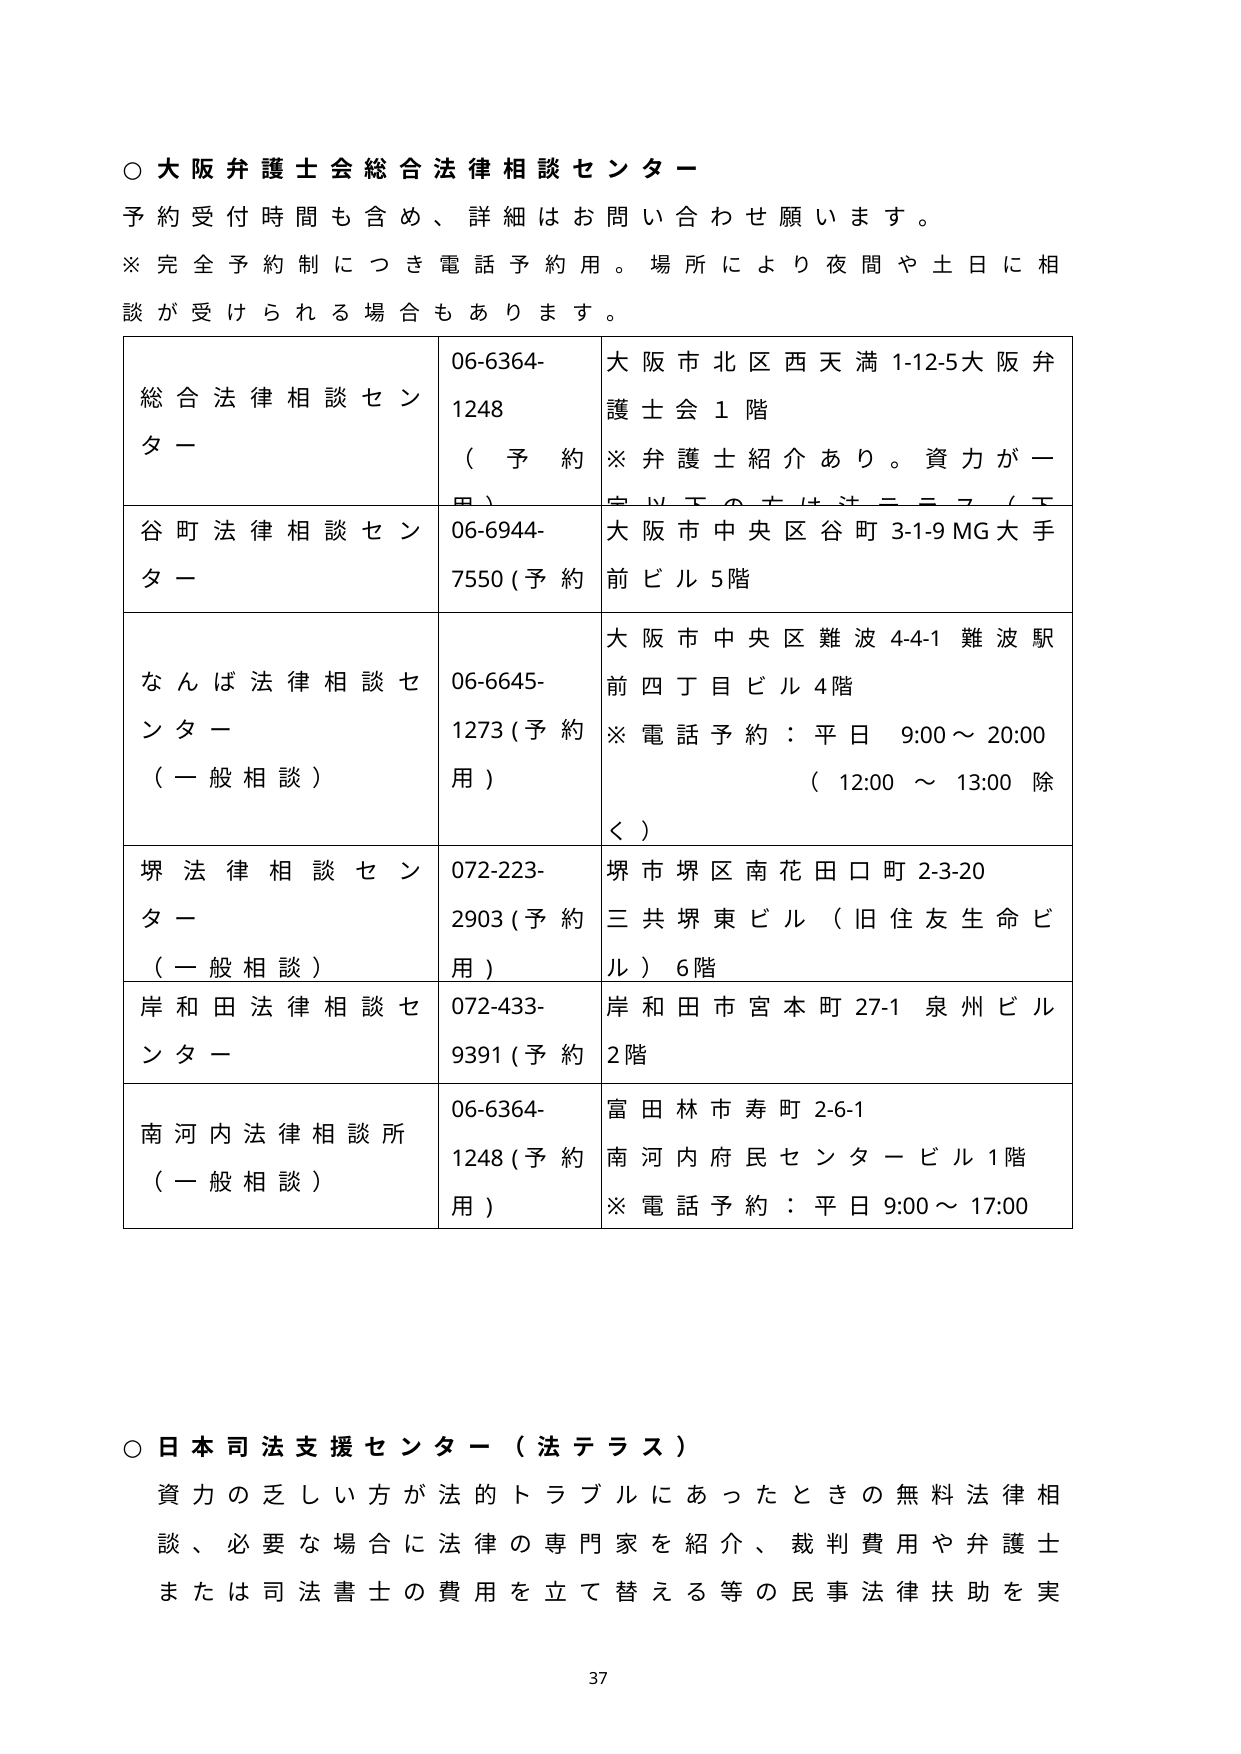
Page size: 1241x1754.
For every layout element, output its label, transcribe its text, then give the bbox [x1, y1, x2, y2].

table_cell 06-6944-7550 (予約用) [439, 506, 601, 612]
table_cell 06-6364-1248 (予約用) [439, 1084, 601, 1228]
table_cell 大阪市中央区難波4-4-1 難波駅前四丁目ビル4階 ※電話予約：平日 9:00～20:00 （12:00～13:00除く） 第2・4土曜日：13：30～16：30 第1・3日曜日：13：00～16：00 ※土曜相談実施週の月曜日は17:00まで [602, 613, 1072, 845]
text ○大阪弁護士会総合法律相談センター [122, 143, 1073, 191]
table_cell 大阪市中央区谷町3-1-9 MG大手前ビル5階 ※電話予約：平日 10:00～16:45 （12:00～13:00除く） [602, 506, 1072, 612]
table_cell なんば法律相談センター （一般相談） [124, 613, 438, 845]
table_cell 072-223-2903 (予約用) [439, 846, 601, 981]
table_cell 南河内法律相談所 （一般相談） [124, 1084, 438, 1228]
text ○日本司法支援センター（法テラス） [122, 1422, 1073, 1470]
table_cell 堺法律相談センター （一般相談） [124, 846, 438, 981]
table_header 総合法律相談センター [124, 337, 438, 504]
table_cell 06-6645-1273 (予約用) [439, 613, 601, 845]
table_header 大阪市北区西天満1-12-5大阪弁護士会１階 ※弁護士紹介あり。資力が一定以下の方は法テラス（下記）の無料相談として実施 ※電話予約受付：9:00～17:00 土曜日10:00～15:30 [602, 337, 1072, 504]
table_cell 岸和田法律相談センター （一般相談） [124, 982, 438, 1083]
text 予約受付時間も含め、詳細はお問い合わせ願います。 [122, 191, 1073, 239]
table_cell 谷町法律相談センター （一般相談） [124, 506, 438, 612]
table_cell 堺市堺区南花田口町2-3-20 三共堺東ビル（旧住友生命ビル）6階 ※電話予約：平日 9:00～17:00 （12:00～13:00除く） [602, 846, 1072, 981]
table_header 06-6364-1248 （予約用） [439, 337, 601, 504]
table_cell 岸和田市宮本町27-1 泉州ビル2階 ※電話予約：平日9:00～17:00 （12:00～13:00除く） [602, 982, 1072, 1083]
table_cell 富田林市寿町2-6-1 南河内府民センタービル1階 ※電話予約：平日9:00～17:00 土曜10:00～15:30 [602, 1084, 1072, 1228]
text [140, 1470, 1073, 1614]
table_cell 072-433-9391 (予約用) [439, 982, 601, 1083]
text ※完全予約制につき電話予約用。場所により夜間や土日に相談が受けられる場合もあります。 [122, 239, 1073, 336]
